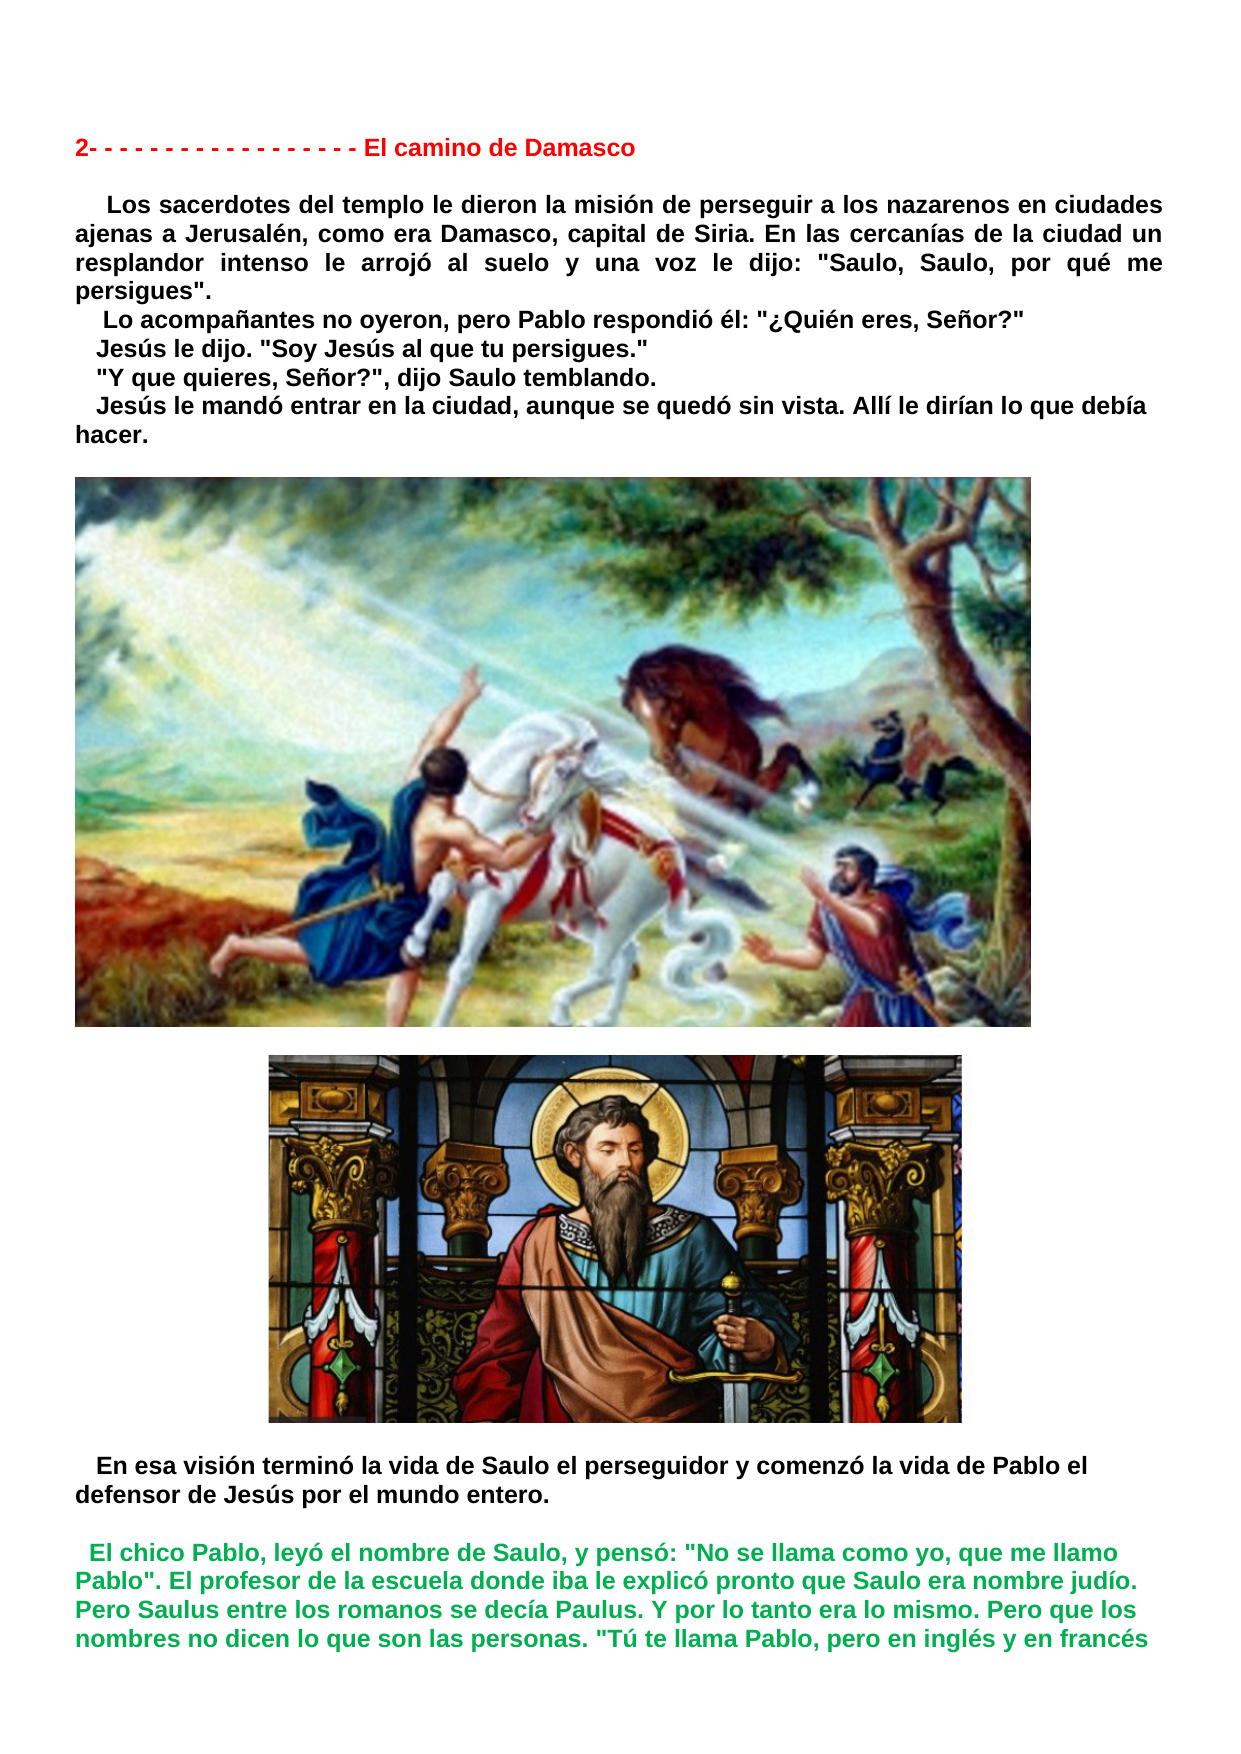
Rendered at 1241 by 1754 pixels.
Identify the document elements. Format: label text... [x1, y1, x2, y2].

picture [268, 1055, 972, 1423]
text "Y que quieres, Señor?", dijo Saulo temblando. [75, 362, 1165, 391]
text Los sacerdotes del templo le dieron la misión de perseguir a los nazarenos en ciudades ajenas a Jerusalén, como era Damasco, capital de Siria. En las cercanías de la ciudad un resplandor intenso le arrojó al suelo y una voz le dijo: "Saulo, Saulo, por qué me persigues". [75, 190, 1165, 305]
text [75, 1537, 1165, 1652]
text 2- - - - - - - - - - - - - - - - - - El camino de Damasco [75, 132, 1165, 161]
picture [75, 477, 1031, 1027]
text Lo acompañantes no oyeron, pero Pablo respondió él: "¿Quién eres, Señor?" [75, 305, 1165, 334]
text Jesús le mandó entrar en la ciudad, aunque se quedó sin vista. Allí le dirían lo que debía hacer. [75, 391, 1165, 449]
text En esa visión terminó la vida de Saulo el perseguidor y comenzó la vida de Pablo el defensor de Jesús por el mundo entero. [75, 1451, 1165, 1509]
text Jesús le dijo. "Soy Jesús al que tu persigues." [75, 334, 1165, 362]
